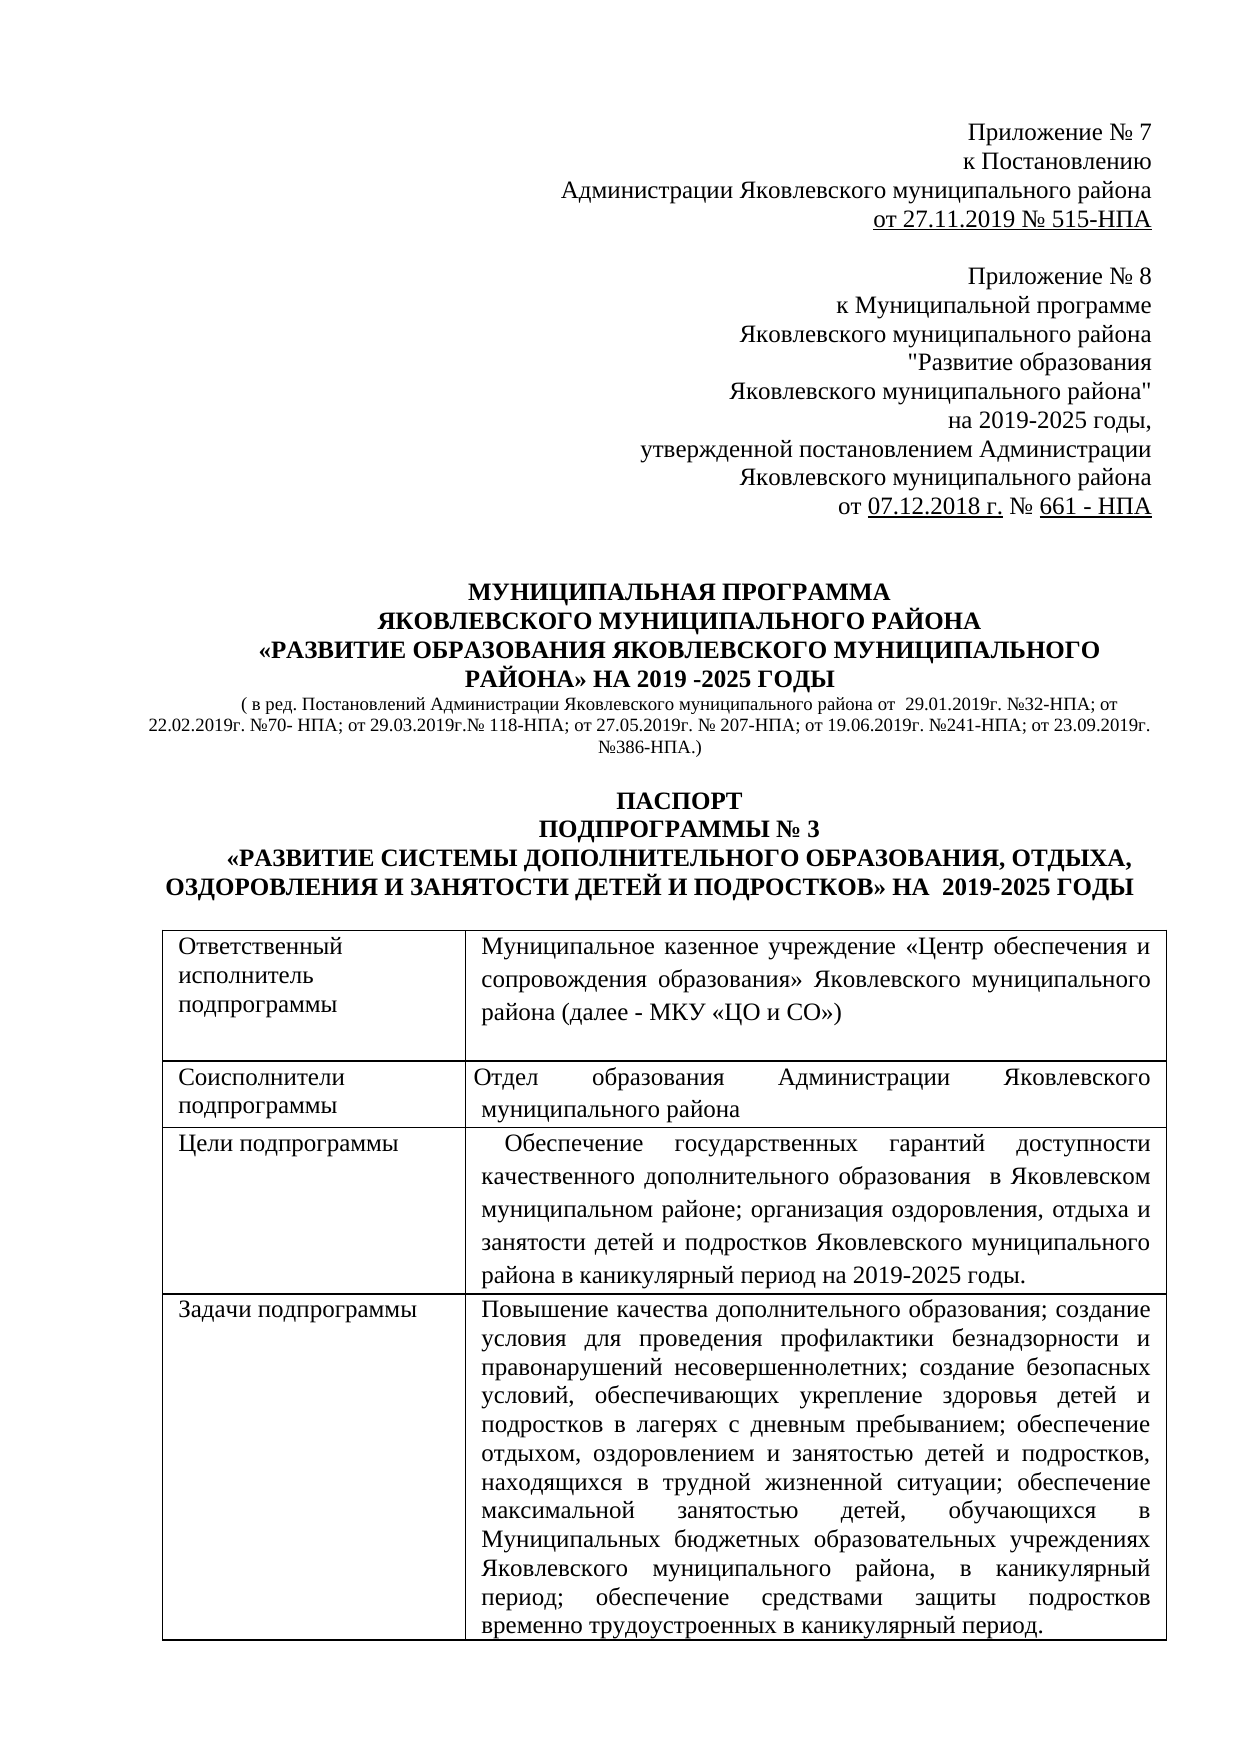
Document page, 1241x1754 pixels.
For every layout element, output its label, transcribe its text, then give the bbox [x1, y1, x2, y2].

table_cell Задачи подпрограммы [163, 1295, 465, 1639]
table_cell Цели подпрограммы [163, 1128, 465, 1293]
text Приложение № 8 к Муниципальной программе Яковлевского муниципального района "Развитие образования Яковлевского муниципального района" на 2019-2025 годы, утвержденной постановлением Администрации Яковлевского муниципального района [148, 261, 1152, 491]
text «РАЗВИТИЕ СИСТЕМЫ ДОПОЛНИТЕЛЬНОГО ОБРАЗОВАНИЯ, ОТДЫХА, ОЗДОРОВЛЕНИЯ И ЗАНЯТОСТИ ДЕТЕЙ И ПОДРОСТКОВ» НА 2019-2025 ГОДЫ [148, 843, 1152, 901]
table_cell Отдел образования Администрации Яковлевского муниципального района [466, 1062, 1166, 1127]
text от 27.11.2019 № 515-НПА [148, 204, 1152, 232]
text ПОДПРОГРАММЫ № 3 [148, 814, 1152, 843]
table_header Муниципальное казенное учреждение «Центр обеспечения и сопровождения образования» Яковлевского муниципального района (далее - МКУ «ЦО и СО») [466, 931, 1166, 1060]
table_cell Обеспечение государственных гарантий доступности качественного дополнительного образования в Яковлевском муниципальном районе; организация оздоровления, отдыха и занятости детей и подростков Яковлевского муниципального района в каникулярный период на 2019-2025 годы. [466, 1128, 1166, 1293]
table_cell Соисполнители подпрограммы [163, 1062, 465, 1127]
table_header Ответственный исполнитель подпрограммы [163, 931, 465, 1060]
text МУНИЦИПАЛЬНАЯ ПРОГРАММА [148, 577, 1152, 606]
text к Постановлению [148, 146, 1152, 175]
text Приложение № 7 [148, 117, 1152, 146]
text от 07.12.2018 г. № 661 - НПА [148, 491, 1152, 520]
text ЯКОВЛЕВСКОГО МУНИЦИПАЛЬНОГО РАЙОНА [148, 606, 1152, 635]
text ПАСПОРТ [148, 786, 1152, 814]
table_cell Повышение качества дополнительного образования; создание условия для проведения профилактики безнадзорности и правонарушений несовершеннолетних; создание безопасных условий, обеспечивающих укрепление здоровья детей и подростков в лагерях с дневным пребыванием; обеспечение отдыхом, оздоровлением и занятостью детей и подростков, находящихся в трудной жизненной ситуации; обеспечение максимальной занятостью детей, обучающихся в Муниципальных бюджетных образовательных учреждениях Яковлевского муниципального района, в каникулярный период; обеспечение средствами защиты подростков временно трудоустроенных в каникулярный период. [466, 1295, 1166, 1639]
text Администрации Яковлевского муниципального района [148, 175, 1152, 204]
text «РАЗВИТИЕ ОБРАЗОВАНИЯ ЯКОВЛЕВСКОГО МУНИЦИПАЛЬНОГО РАЙОНА» НА 2019 -2025 ГОДЫ [148, 635, 1152, 692]
text ( в ред. Постановлений Администрации Яковлевского муниципального района от 29.01.2019г. №32-НПА; от 22.02.2019г. №70- НПА; от 29.03.2019г.№ 118-НПА; от 27.05.2019г. № 207-НПА; от 19.06.2019г. №241-НПА; от 23.09.2019г. №386-НПА.) [148, 692, 1152, 757]
